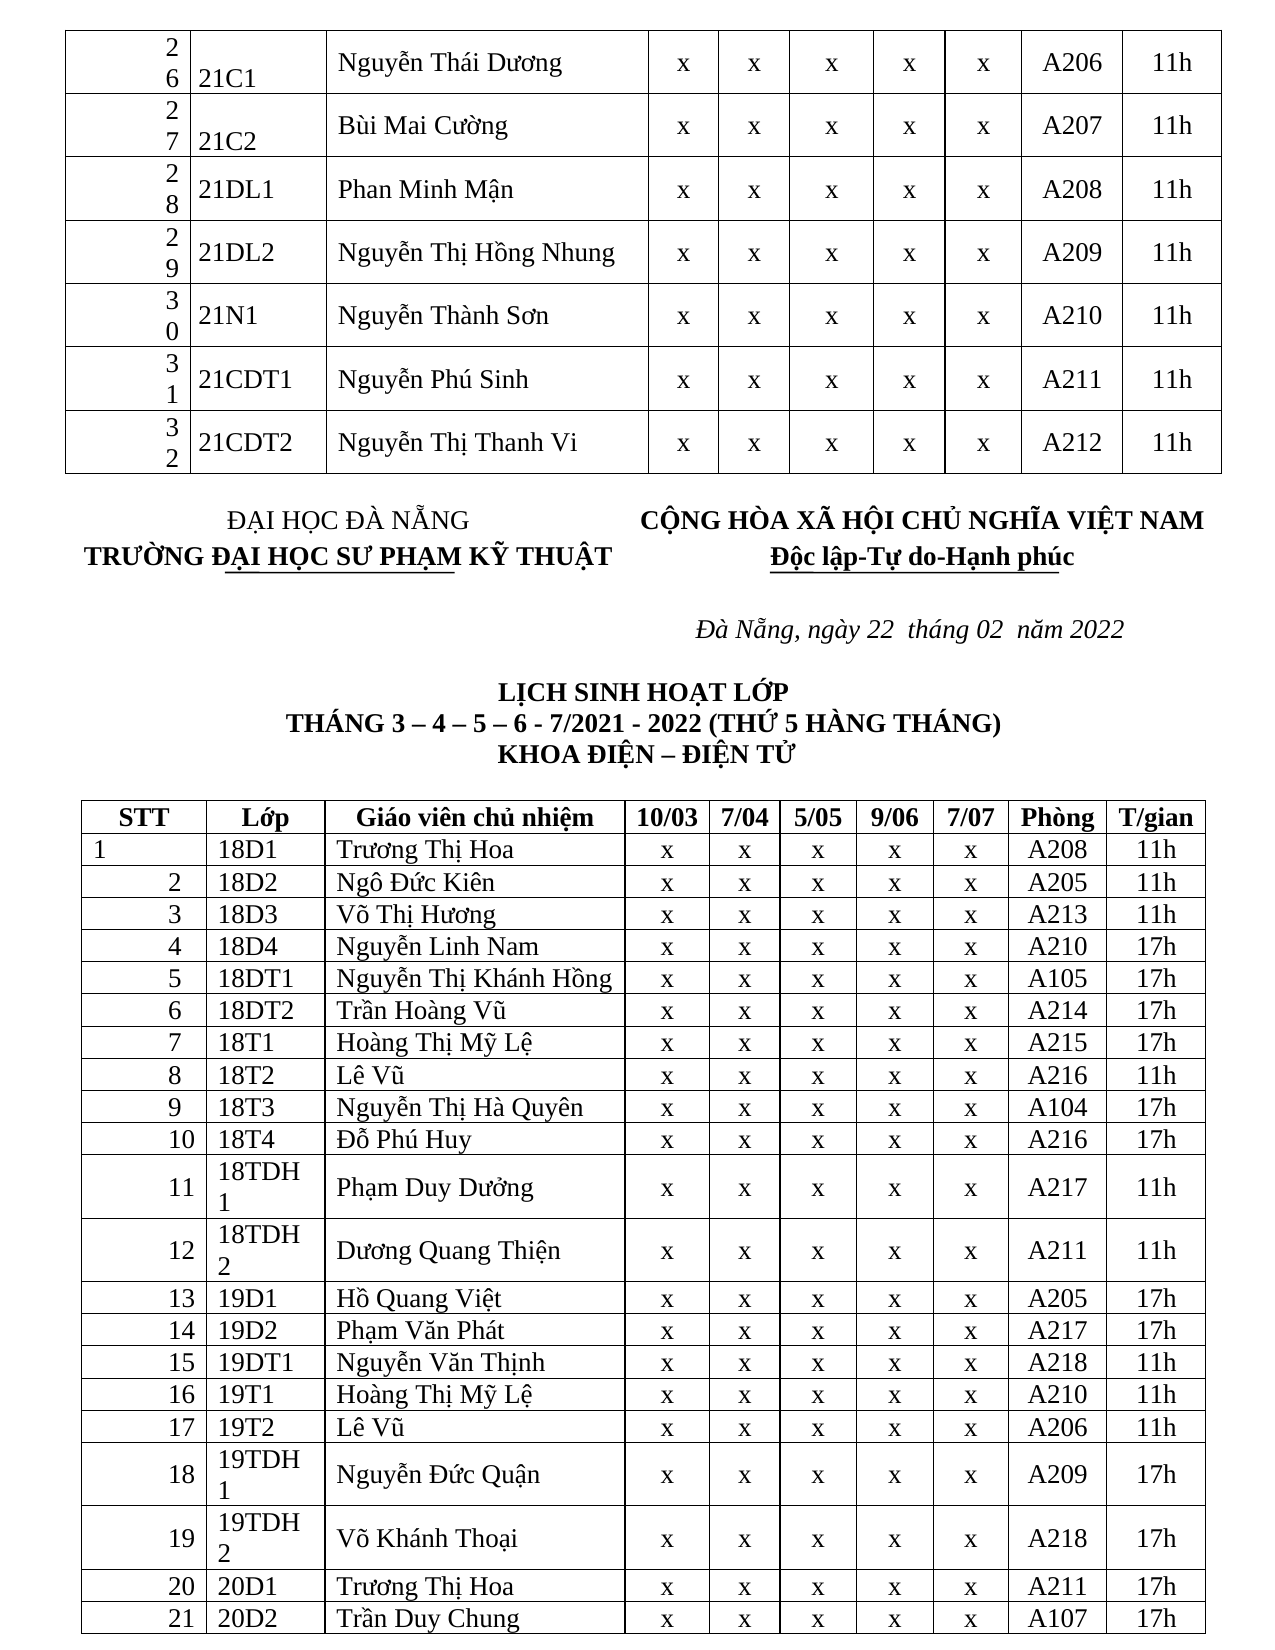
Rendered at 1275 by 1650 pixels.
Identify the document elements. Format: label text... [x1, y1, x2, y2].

table_cell Độc lập-Tự do-Hạnh phúc [627, 540, 1218, 576]
table_cell Nguyễn Thị Khánh Hồng [326, 962, 624, 993]
table_cell A205 [1009, 866, 1106, 897]
table_cell 14 [82, 1314, 206, 1345]
table_cell 11h [1107, 1155, 1205, 1218]
table_cell 21DL2 [191, 221, 326, 283]
table_cell x [934, 866, 1008, 897]
table_cell x [781, 1443, 856, 1505]
table_cell 5 [82, 962, 206, 993]
table_cell x [626, 1346, 709, 1377]
table_cell 2 [82, 866, 206, 897]
table_cell x [626, 1219, 709, 1281]
table_cell x [781, 1059, 856, 1090]
table_cell x [934, 1570, 1008, 1601]
table_cell x [626, 898, 709, 929]
table_cell x [790, 221, 873, 283]
table_cell x [781, 1155, 856, 1218]
table_cell 17h [1107, 1027, 1205, 1058]
table_cell x [781, 1314, 856, 1345]
table_cell x [946, 157, 1021, 219]
table_cell x [649, 221, 718, 283]
table_cell 3 [82, 898, 206, 929]
table_cell x [710, 1314, 779, 1345]
table_cell x [710, 834, 779, 864]
table_cell x [857, 1219, 933, 1281]
table_cell x [946, 411, 1021, 473]
table_cell A209 [1022, 221, 1122, 283]
table_cell x [649, 411, 718, 473]
table_cell x [781, 1282, 856, 1313]
table_cell x [781, 1346, 856, 1377]
table_cell 17h [1107, 1123, 1205, 1154]
table_cell A213 [1009, 898, 1106, 929]
table_cell x [790, 411, 873, 473]
table_cell Ngô Đức Kiên [326, 866, 624, 897]
table_cell x [790, 94, 873, 156]
table_cell 26 [66, 31, 190, 93]
table_cell x [934, 1602, 1008, 1633]
table_cell x [946, 94, 1021, 156]
table_cell x [934, 1314, 1008, 1345]
table_cell x [649, 94, 718, 156]
table_cell x [934, 1346, 1008, 1377]
table_cell 11h [1123, 411, 1221, 473]
table_cell x [719, 221, 789, 283]
table_cell 15 [82, 1346, 206, 1377]
table_cell A107 [1009, 1602, 1106, 1633]
table_cell 10 [82, 1123, 206, 1154]
table_cell x [874, 284, 944, 346]
table_cell x [626, 1059, 709, 1090]
table_cell A218 [1009, 1346, 1106, 1377]
table_cell x [781, 1379, 856, 1410]
table_cell A217 [1009, 1314, 1106, 1345]
table_cell Võ Thị Hương [326, 898, 624, 929]
table_cell x [781, 1602, 856, 1633]
table_cell 28 [66, 157, 190, 219]
table_cell x [934, 1219, 1008, 1281]
table_cell x [781, 994, 856, 1026]
table_cell x [719, 284, 789, 346]
table_cell A216 [1009, 1059, 1106, 1090]
table_cell A217 [1009, 1155, 1106, 1218]
table_cell x [857, 1346, 933, 1377]
table_header Lớp [207, 801, 324, 832]
table_cell 4 [82, 930, 206, 961]
table_cell A206 [1009, 1411, 1106, 1442]
table_cell 19T1 [207, 1379, 324, 1410]
table_cell Phạm Văn Phát [326, 1314, 624, 1345]
table_cell x [719, 347, 789, 409]
table_cell 17h [1107, 962, 1205, 993]
table_header Giáo viên chủ nhiệm [326, 801, 624, 832]
table_cell x [649, 284, 718, 346]
table_cell 17h [1107, 1314, 1205, 1345]
table_cell Hồ Quang Việt [326, 1282, 624, 1313]
table_cell 11h [1123, 31, 1221, 93]
table_cell 19T2 [207, 1411, 324, 1442]
table_cell x [857, 1155, 933, 1218]
table_cell x [781, 898, 856, 929]
table_cell A105 [1009, 962, 1106, 993]
table_cell 18D4 [207, 930, 324, 961]
table_cell x [710, 930, 779, 961]
table_cell x [934, 1059, 1008, 1090]
table_cell x [781, 1506, 856, 1568]
table_cell x [781, 866, 856, 897]
table_cell x [710, 1411, 779, 1442]
table_cell x [857, 1091, 933, 1122]
table_cell x [781, 1411, 856, 1442]
table_cell Đỗ Phú Huy [326, 1123, 624, 1154]
table_cell 32 [66, 411, 190, 473]
table_cell x [710, 1059, 779, 1090]
table_cell 21 [82, 1602, 206, 1633]
table_cell x [874, 31, 944, 93]
table_header 5/05 [781, 801, 856, 832]
table_header T/gian [1107, 801, 1205, 832]
table_cell 21C1 [191, 31, 326, 93]
table_cell x [626, 1091, 709, 1122]
table_cell x [719, 411, 789, 473]
table_cell x [626, 834, 709, 864]
table_cell 11h [1107, 834, 1205, 864]
table_cell x [626, 1506, 709, 1568]
table_cell x [934, 994, 1008, 1026]
table_cell x [710, 1602, 779, 1633]
table_cell A210 [1009, 1379, 1106, 1410]
table_cell x [626, 1602, 709, 1633]
table_cell x [710, 898, 779, 929]
table_cell x [934, 1506, 1008, 1568]
table_cell x [626, 1379, 709, 1410]
table_cell x [626, 1027, 709, 1058]
table_cell x [710, 1219, 779, 1281]
table_cell A209 [1009, 1443, 1106, 1505]
table_cell x [626, 1155, 709, 1218]
table_cell x [857, 1123, 933, 1154]
table_header 7/04 [710, 801, 779, 832]
table_cell A215 [1009, 1027, 1106, 1058]
table_cell Nguyễn Thị Thanh Vi [327, 411, 648, 473]
table_cell x [857, 1282, 933, 1313]
table_cell x [710, 1091, 779, 1122]
table_cell 11h [1123, 284, 1221, 346]
table_cell 18TDH1 [207, 1155, 324, 1218]
table_cell 30 [66, 284, 190, 346]
table_cell 21C2 [191, 94, 326, 156]
text THÁNG 3 – 4 – 5 – 6 - 7/2021 - 2022 (THỨ 5 HÀNG THÁNG) [150, 707, 1137, 738]
table_cell A210 [1009, 930, 1106, 961]
table_cell Phan Minh Mận [327, 157, 648, 219]
table_cell 18T4 [207, 1123, 324, 1154]
table_cell x [710, 962, 779, 993]
table_cell Phạm Duy Dưởng [326, 1155, 624, 1218]
table_cell 29 [66, 221, 190, 283]
table_cell x [946, 31, 1021, 93]
table_cell 21CDT1 [191, 347, 326, 409]
table_cell x [857, 834, 933, 864]
table_cell x [857, 930, 933, 961]
table_cell 18DT2 [207, 994, 324, 1026]
table_cell 18 [82, 1443, 206, 1505]
text LỊCH SINH HOẠT LỚP [150, 676, 1137, 707]
table_cell 7 [82, 1027, 206, 1058]
table_cell x [649, 347, 718, 409]
table_cell x [934, 1379, 1008, 1410]
table_cell Nguyễn Thái Dương [327, 31, 648, 93]
table_cell x [781, 1091, 856, 1122]
table_cell x [626, 994, 709, 1026]
table_cell 11 [82, 1155, 206, 1218]
table_cell 11h [1123, 347, 1221, 409]
table_cell x [781, 1219, 856, 1281]
table_cell 11h [1107, 866, 1205, 897]
table_header ĐẠI HỌC ĐÀ NẴNG [69, 504, 627, 540]
table_cell 17h [1107, 1570, 1205, 1601]
table_cell 12 [82, 1219, 206, 1281]
table_cell x [710, 994, 779, 1026]
table_cell 19 [82, 1506, 206, 1568]
table_cell Dương Quang Thiện [326, 1219, 624, 1281]
table_cell x [946, 221, 1021, 283]
table_cell 19TDH2 [207, 1506, 324, 1568]
table_cell TRƯỜNG ĐẠI HỌC SƯ PHẠM KỸ THUẬT [69, 540, 627, 576]
table_cell 18D2 [207, 866, 324, 897]
table_cell 17h [1107, 994, 1205, 1026]
table_cell A208 [1009, 834, 1106, 864]
table_cell A218 [1009, 1506, 1106, 1568]
table_cell 19DT1 [207, 1346, 324, 1377]
table_cell x [790, 157, 873, 219]
table_cell 11h [1107, 1379, 1205, 1410]
table_cell 8 [82, 1059, 206, 1090]
table_cell 1 [82, 834, 206, 864]
table_cell x [857, 994, 933, 1026]
table_cell x [710, 1027, 779, 1058]
table_cell x [934, 930, 1008, 961]
text KHOA ĐIỆN – ĐIỆN TỬ [150, 738, 1137, 769]
table_cell 11h [1123, 221, 1221, 283]
table_cell Lê Vũ [326, 1059, 624, 1090]
table_cell Trương Thị Hoa [326, 834, 624, 864]
table_cell Nguyễn Văn Thịnh [326, 1346, 624, 1377]
table_cell x [874, 94, 944, 156]
table_cell x [946, 284, 1021, 346]
table_cell x [874, 157, 944, 219]
table_cell x [710, 1123, 779, 1154]
table_cell A214 [1009, 994, 1106, 1026]
table_cell x [934, 1155, 1008, 1218]
table_cell Bùi Mai Cường [327, 94, 648, 156]
table_cell Nguyễn Đức Quận [326, 1443, 624, 1505]
table_cell x [710, 1282, 779, 1313]
table_cell 11h [1107, 1346, 1205, 1377]
table_cell x [626, 1123, 709, 1154]
table_cell 9 [82, 1091, 206, 1122]
table_cell Nguyễn Thị Hồng Nhung [327, 221, 648, 283]
table_cell x [934, 962, 1008, 993]
table_cell x [857, 1379, 933, 1410]
table_cell Võ Khánh Thoại [326, 1506, 624, 1568]
table_header 7/07 [934, 801, 1008, 832]
table_cell Trần Hoàng Vũ [326, 994, 624, 1026]
table_cell x [781, 962, 856, 993]
table_cell x [857, 1314, 933, 1345]
table_cell x [874, 411, 944, 473]
table_cell x [710, 1379, 779, 1410]
table_cell 19TDH1 [207, 1443, 324, 1505]
table_cell 18T1 [207, 1027, 324, 1058]
table_cell x [934, 1411, 1008, 1442]
table_cell A205 [1009, 1282, 1106, 1313]
table_cell x [857, 1602, 933, 1633]
table_cell x [781, 1123, 856, 1154]
table_cell x [790, 31, 873, 93]
table_cell 20D2 [207, 1602, 324, 1633]
table_cell 27 [66, 94, 190, 156]
table_cell x [857, 866, 933, 897]
table_cell x [874, 221, 944, 283]
table_header CỘNG HÒA XÃ HỘI CHỦ NGHĨA VIỆT NAM [627, 504, 1218, 540]
table_cell 13 [82, 1282, 206, 1313]
table_cell 19D1 [207, 1282, 324, 1313]
table_cell Hoàng Thị Mỹ Lệ [326, 1379, 624, 1410]
table_cell A211 [1009, 1570, 1106, 1601]
table_cell x [626, 1314, 709, 1345]
table_cell x [781, 930, 856, 961]
table_cell x [857, 1570, 933, 1601]
table_header STT [82, 801, 206, 832]
table_cell A208 [1022, 157, 1122, 219]
table_cell 17 [82, 1411, 206, 1442]
table_cell 11h [1107, 1219, 1205, 1281]
table_cell A211 [1022, 347, 1122, 409]
table_cell x [719, 157, 789, 219]
table_cell x [874, 347, 944, 409]
table_cell 11h [1107, 1059, 1205, 1090]
table_cell 6 [82, 994, 206, 1026]
table_cell 16 [82, 1379, 206, 1410]
table_cell Lê Vũ [326, 1411, 624, 1442]
table_cell x [790, 284, 873, 346]
table_cell x [857, 1027, 933, 1058]
table_cell A210 [1022, 284, 1122, 346]
table_cell x [710, 866, 779, 897]
table_cell 21DL1 [191, 157, 326, 219]
table_cell A104 [1009, 1091, 1106, 1122]
table_cell x [934, 834, 1008, 864]
table_cell x [781, 1027, 856, 1058]
table_cell x [857, 1059, 933, 1090]
table_cell x [626, 1570, 709, 1601]
table_cell 11h [1123, 94, 1221, 156]
table_cell x [710, 1155, 779, 1218]
table_cell x [857, 898, 933, 929]
table_cell 18TDH2 [207, 1219, 324, 1281]
table_cell Trương Thị Hoa [326, 1570, 624, 1601]
table_cell x [710, 1506, 779, 1568]
table_cell x [934, 1027, 1008, 1058]
table_cell x [719, 94, 789, 156]
table_cell x [946, 347, 1021, 409]
table_cell 18DT1 [207, 962, 324, 993]
table_cell 20 [82, 1570, 206, 1601]
table_cell 17h [1107, 1091, 1205, 1122]
table_cell 17h [1107, 1443, 1205, 1505]
table_cell A211 [1009, 1219, 1106, 1281]
table_cell x [934, 1123, 1008, 1154]
table_cell x [781, 1570, 856, 1601]
table_cell 31 [66, 347, 190, 409]
table_cell x [649, 157, 718, 219]
table_cell Trần Duy Chung [326, 1602, 624, 1633]
table_cell 11h [1123, 157, 1221, 219]
table_cell x [710, 1570, 779, 1601]
table_cell A216 [1009, 1123, 1106, 1154]
table_cell x [934, 1282, 1008, 1313]
table_cell x [626, 930, 709, 961]
table_header 9/06 [857, 801, 933, 832]
table_cell x [649, 31, 718, 93]
table_cell x [710, 1346, 779, 1377]
table_cell 21N1 [191, 284, 326, 346]
table_cell x [626, 1282, 709, 1313]
table_cell Nguyễn Linh Nam [326, 930, 624, 961]
table_cell 17h [1107, 1282, 1205, 1313]
table_cell x [626, 1443, 709, 1505]
table_header 10/03 [626, 801, 709, 832]
table_cell x [626, 866, 709, 897]
table_cell x [626, 962, 709, 993]
table_cell x [934, 1443, 1008, 1505]
table_cell A212 [1022, 411, 1122, 473]
table_cell x [626, 1411, 709, 1442]
table_cell x [719, 31, 789, 93]
table_cell x [710, 1443, 779, 1505]
table_cell 17h [1107, 1506, 1205, 1568]
table_cell Nguyễn Thị Hà Quyên [326, 1091, 624, 1122]
table_cell 18D1 [207, 834, 324, 864]
text Đà Nẵng, ngày 22 tháng 02 năm 2022 [150, 613, 1137, 644]
table_cell 17h [1107, 930, 1205, 961]
table_cell 17h [1107, 1602, 1205, 1633]
table_cell 18D3 [207, 898, 324, 929]
table_cell 21CDT2 [191, 411, 326, 473]
table_header Phòng [1009, 801, 1106, 832]
table_cell 18T2 [207, 1059, 324, 1090]
table_cell x [857, 962, 933, 993]
table_cell A206 [1022, 31, 1122, 93]
table_cell 11h [1107, 1411, 1205, 1442]
table_cell Hoàng Thị Mỹ Lệ [326, 1027, 624, 1058]
table_cell 19D2 [207, 1314, 324, 1345]
table_cell x [790, 347, 873, 409]
table_cell x [857, 1443, 933, 1505]
table_cell A207 [1022, 94, 1122, 156]
table_cell 11h [1107, 898, 1205, 929]
table_cell x [857, 1411, 933, 1442]
table_cell x [934, 1091, 1008, 1122]
table_cell x [934, 898, 1008, 929]
table_cell x [857, 1506, 933, 1568]
table_cell Nguyễn Thành Sơn [327, 284, 648, 346]
table_cell Nguyễn Phú Sinh [327, 347, 648, 409]
table_cell 18T3 [207, 1091, 324, 1122]
table_cell 20D1 [207, 1570, 324, 1601]
table_cell x [781, 834, 856, 864]
